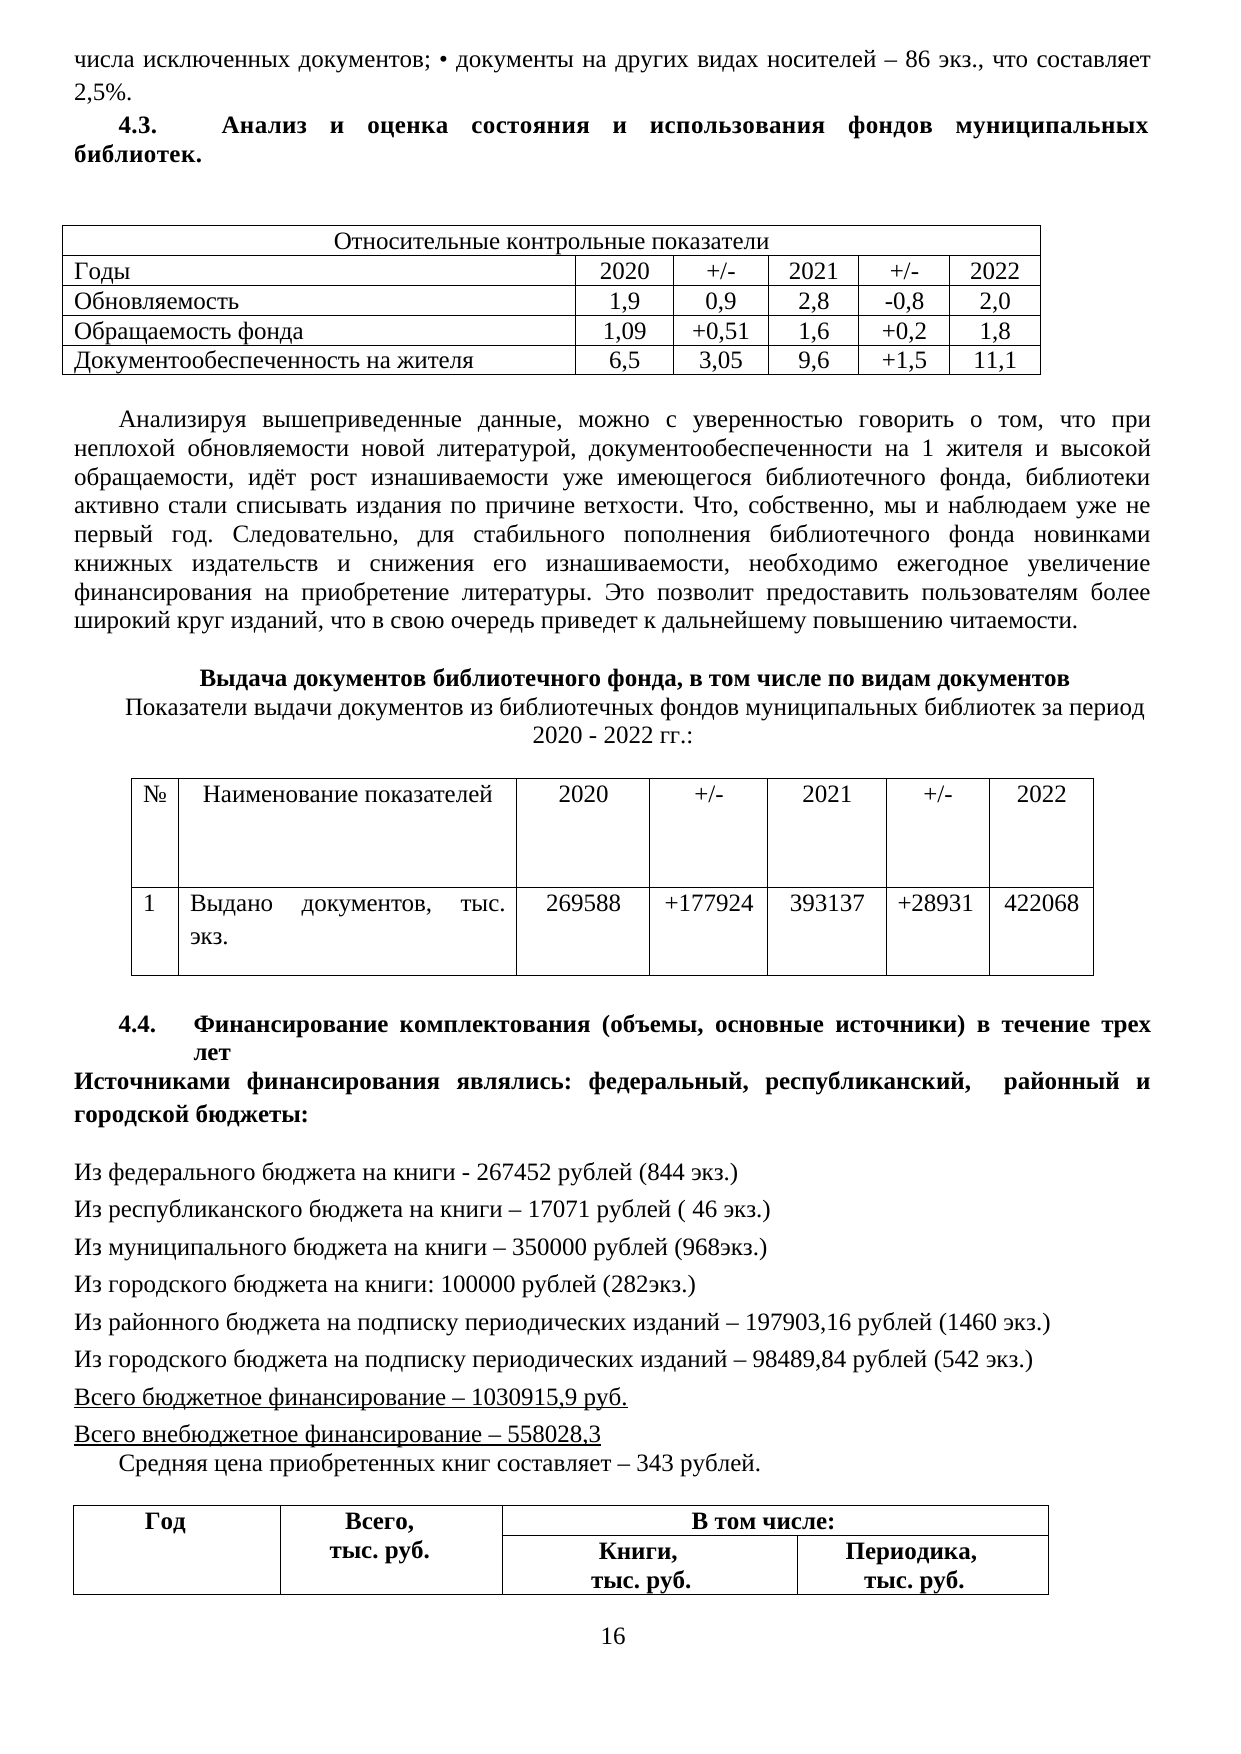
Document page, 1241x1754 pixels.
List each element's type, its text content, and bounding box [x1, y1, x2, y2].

text Всего внебюджетное финансирование – 558028,3 [74, 1410, 1152, 1448]
table_cell 2020 [576, 256, 673, 285]
text Из муниципального бюджета на книги – 350000 рублей (968экз.) [74, 1223, 1152, 1260]
table_cell 2,8 [769, 286, 858, 315]
table_cell 393137 [768, 888, 886, 974]
table_header 2022 [990, 779, 1093, 887]
text Всего бюджетное финансирование – 1030915,9 руб. [74, 1373, 1152, 1410]
table_cell +28931 [887, 888, 989, 974]
table_header Относительные контрольные показатели [63, 226, 1040, 255]
table_cell +177924 [650, 888, 767, 974]
list Средняя цена приобретенных книг составляет – 343 рублей. [74, 1448, 1152, 1477]
table_cell -0,8 [859, 286, 949, 315]
table_cell 1,6 [769, 316, 858, 344]
table_header Наименование показателей [179, 779, 516, 887]
table_cell Документообеспеченность на жителя [63, 346, 575, 374]
text Из городского бюджета на подписку периодических изданий – 98489,84 рублей (542 экз.) [74, 1335, 1152, 1373]
text Выдача документов библиотечного фонда, в том числе по видам документов [74, 663, 1152, 692]
table_header Год [74, 1506, 280, 1594]
table_cell 1,09 [576, 316, 673, 344]
table_cell 3,05 [674, 346, 768, 374]
table_header В том числе: [503, 1506, 1048, 1535]
table_cell 2021 [769, 256, 858, 285]
text Из городского бюджета на книги: 100000 рублей (282экз.) [74, 1260, 1152, 1298]
text Источниками финансирования являлись: федеральный, республиканский, районный и городской бюджеты: [74, 1066, 1152, 1128]
table_cell 9,6 [769, 346, 858, 374]
text Показатели выдачи документов из библиотечных фондов муниципальных библиотек за период 2020 - 2022 гг.: [74, 692, 1152, 749]
table_cell Годы [63, 256, 575, 285]
table_cell +0,2 [859, 316, 949, 344]
table_cell +1,5 [859, 346, 949, 374]
table_cell 1 [132, 888, 178, 974]
table_header № [132, 779, 178, 887]
text Из республиканского бюджета на книги – 17071 рублей ( 46 экз.) [74, 1185, 1152, 1223]
table_cell +/- [674, 256, 768, 285]
table_cell Книги, тыс. руб. [503, 1536, 797, 1594]
table_header Всего, тыс. руб. [281, 1506, 502, 1594]
table_cell 11,1 [950, 346, 1040, 374]
text Из федерального бюджета на книги - 267452 рублей (844 экз.) [74, 1148, 1152, 1185]
table_cell Обновляемость [63, 286, 575, 315]
table_header 2020 [517, 779, 649, 887]
table_header 2021 [768, 779, 886, 887]
table_cell Выдано документов, тыс. экз. [179, 888, 516, 974]
text Из районного бюджета на подписку периодических изданий – 197903,16 рублей (1460 экз.) [74, 1298, 1152, 1335]
list Финансирование комплектования (объемы, основные источники) в течение трех лет [118, 1009, 1152, 1066]
table_cell 1,8 [950, 316, 1040, 344]
table_cell 2,0 [950, 286, 1040, 315]
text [74, 44, 1152, 106]
table_cell 0,9 [674, 286, 768, 315]
text Анализируя вышеприведенные данные, можно с уверенностью говорить о том, что при неплохой обновляемости новой литературой, документообеспеченности на 1 жителя и высокой обращаемости, идёт рост изнашиваемости уже имеющегося библиотечного фонда, библиотеки активно стали списывать издания по причине ветхости. Что, собственно, мы и наблюдаем уже не первый год. Следовательно, для стабильного пополнения библиотечного фонда новинками книжных издательств и снижения его изнашиваемости, необходимо ежегодное увеличение финансирования на приобретение литературы. Это позволит предоставить пользователям более широкий круг изданий, что в свою очередь приведет к дальнейшему повышению читаемости. [74, 404, 1152, 634]
table_cell 422068 [990, 888, 1093, 974]
table_cell Обращаемость фонда [63, 316, 575, 344]
table_cell 6,5 [576, 346, 673, 374]
table_cell +0,51 [674, 316, 768, 344]
table_cell 2022 [950, 256, 1040, 285]
table_header +/- [887, 779, 989, 887]
table_header +/- [650, 779, 767, 887]
table_cell 1,9 [576, 286, 673, 315]
table_cell Периодика, тыс. руб. [798, 1536, 1048, 1594]
table_cell 269588 [517, 888, 649, 974]
table_cell +/- [859, 256, 949, 285]
list Анализ и оценка состояния и использования фондов муниципальных библиотек. [74, 110, 1149, 168]
